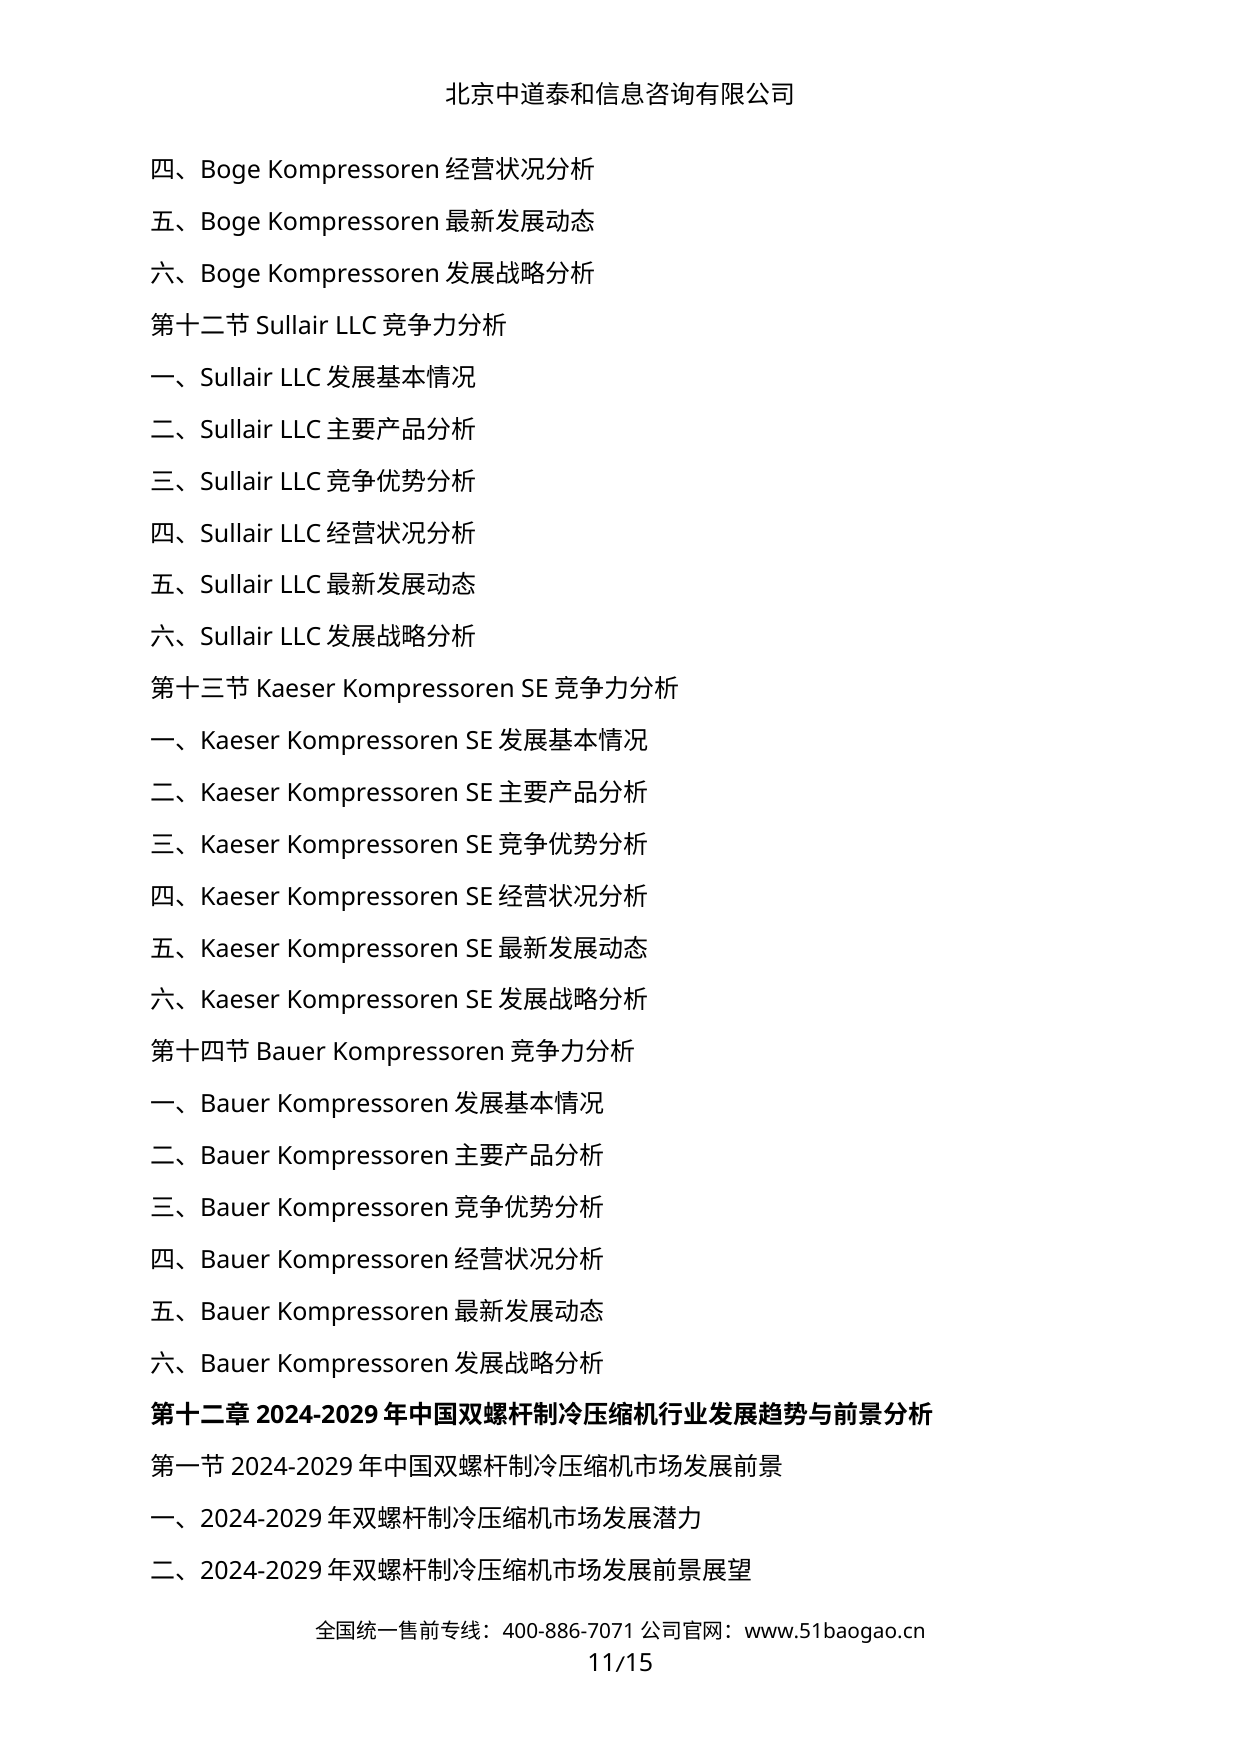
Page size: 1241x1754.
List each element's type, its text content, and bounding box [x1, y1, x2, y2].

text 五、Boge Kompressoren最新发展动态 [150, 202, 1090, 238]
text 第十二节 Sullair LLC竞争力分析 [150, 306, 1090, 342]
text 第一节 2024-2029年中国双螺杆制冷压缩机市场发展前景 [150, 1447, 1090, 1483]
text 四、Boge Kompressoren经营状况分析 [150, 150, 1090, 186]
text 四、Sullair LLC经营状况分析 [150, 513, 1090, 549]
text 六、Kaeser Kompressoren SE发展战略分析 [150, 980, 1090, 1016]
text 一、Bauer Kompressoren发展基本情况 [150, 1084, 1090, 1120]
text 一、Kaeser Kompressoren SE发展基本情况 [150, 721, 1090, 757]
text 六、Sullair LLC发展战略分析 [150, 617, 1090, 653]
text 二、Bauer Kompressoren主要产品分析 [150, 1136, 1090, 1172]
text 四、Kaeser Kompressoren SE经营状况分析 [150, 876, 1090, 912]
text 第十三节 Kaeser Kompressoren SE竞争力分析 [150, 669, 1090, 705]
text 六、Bauer Kompressoren发展战略分析 [150, 1343, 1090, 1379]
text 三、Kaeser Kompressoren SE竞争优势分析 [150, 824, 1090, 861]
text 五、Kaeser Kompressoren SE最新发展动态 [150, 928, 1090, 964]
text 二、2024-2029年双螺杆制冷压缩机市场发展前景展望 [150, 1551, 1090, 1587]
text 二、Sullair LLC主要产品分析 [150, 409, 1090, 446]
text 一、2024-2029年双螺杆制冷压缩机市场发展潜力 [150, 1499, 1090, 1535]
text 一、Sullair LLC发展基本情况 [150, 357, 1090, 394]
text 六、Boge Kompressoren发展战略分析 [150, 254, 1090, 290]
text 第十二章 2024-2029年中国双螺杆制冷压缩机行业发展趋势与前景分析 [150, 1395, 1090, 1431]
text 五、Bauer Kompressoren最新发展动态 [150, 1291, 1090, 1327]
text 三、Bauer Kompressoren竞争优势分析 [150, 1187, 1090, 1224]
text 二、Kaeser Kompressoren SE主要产品分析 [150, 772, 1090, 809]
text 四、Bauer Kompressoren经营状况分析 [150, 1239, 1090, 1276]
text 三、Sullair LLC竞争优势分析 [150, 461, 1090, 497]
text 第十四节 Bauer Kompressoren竞争力分析 [150, 1032, 1090, 1068]
text 五、Sullair LLC最新发展动态 [150, 565, 1090, 601]
